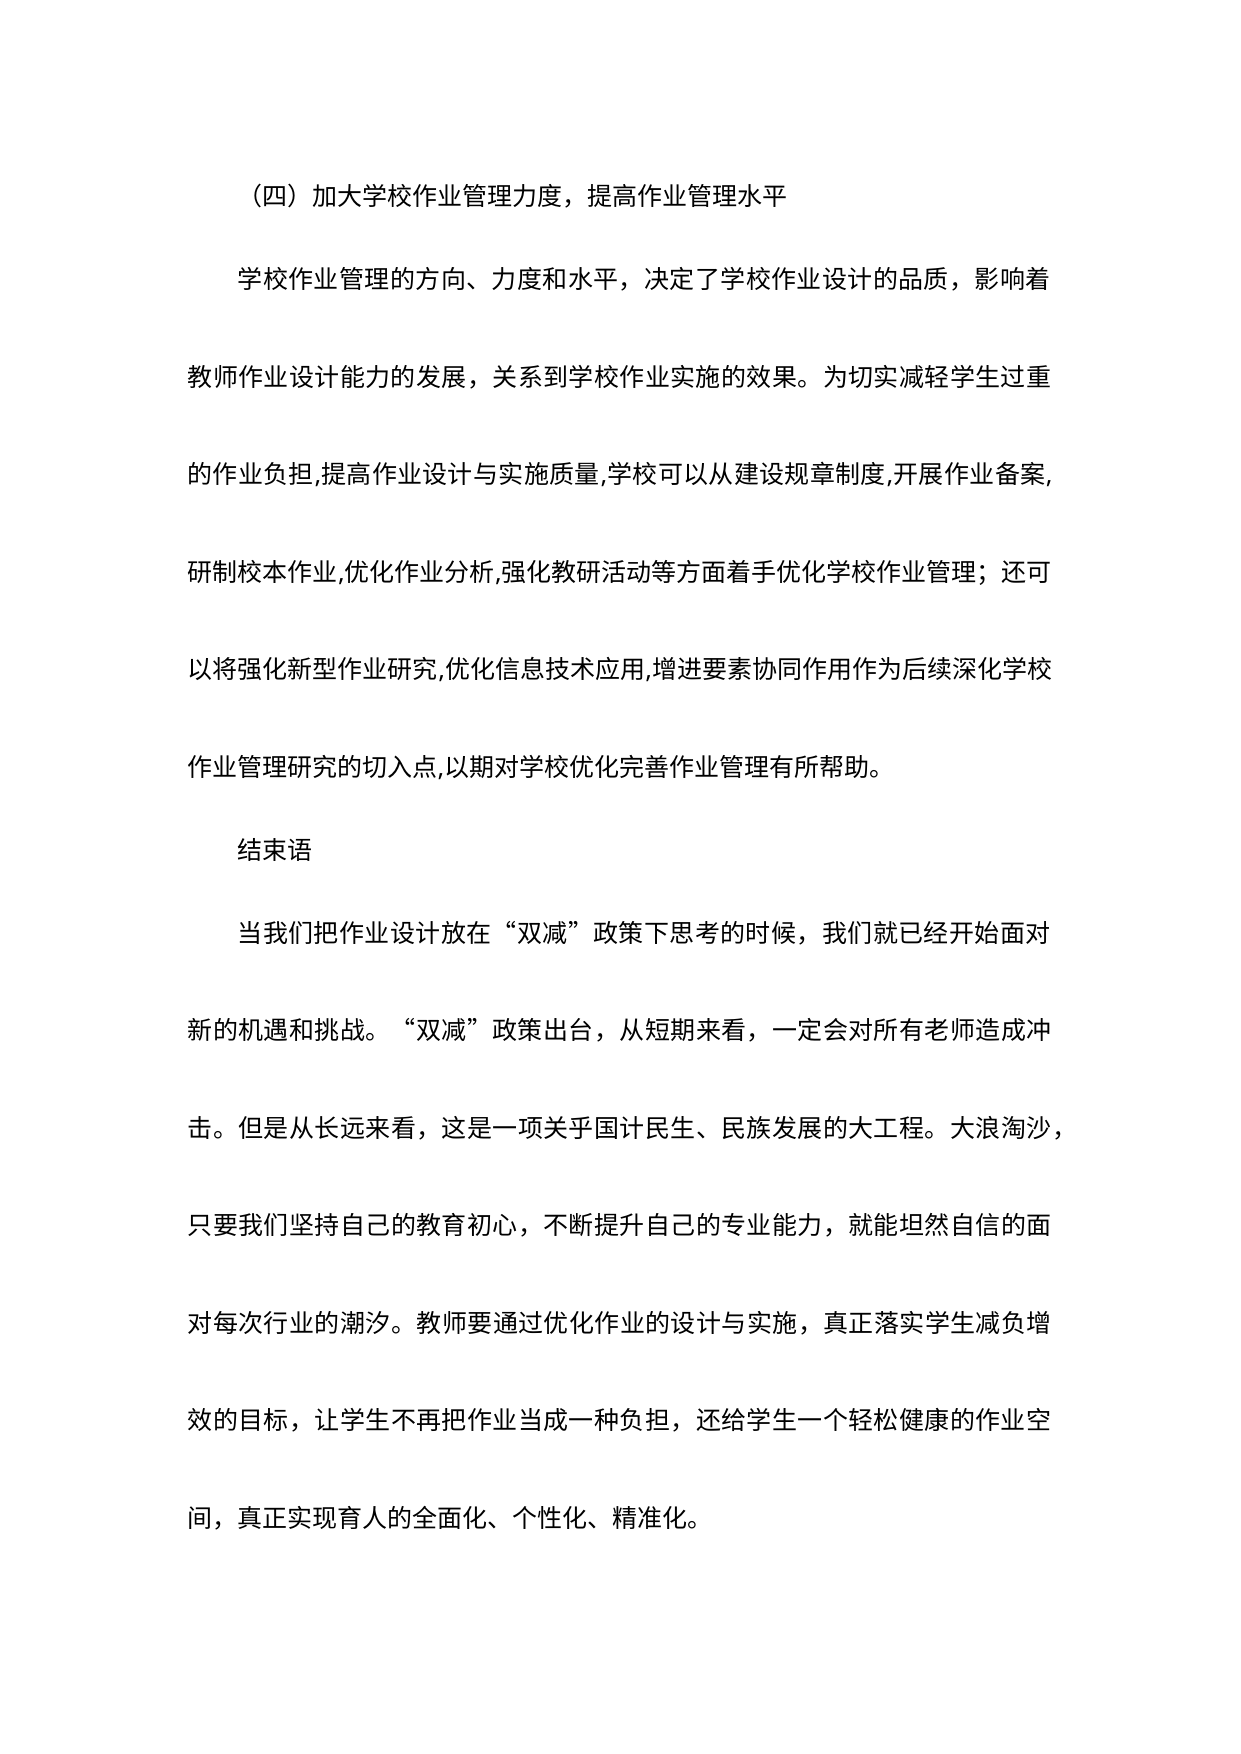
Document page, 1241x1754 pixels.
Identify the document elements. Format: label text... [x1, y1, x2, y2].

text 学校作业管理的方向、力度和水平，决定了学校作业设计的品质，影响着教师作业设计能力的发展，关系到学校作业实施的效果。为切实减轻学生过重的作业负担,提高作业设计与实施质量,学校可以从建设规章制度,开展作业备案,研制校本作业,优化作业分析,强化教研活动等方面着手优化学校作业管理；还可以将强化新型作业研究,优化信息技术应用,增进要素协同作用作为后续深化学校作业管理研究的切入点,以期对学校优化完善作业管理有所帮助。 [187, 245, 1053, 798]
text 当我们把作业设计放在“双减”政策下思考的时候，我们就已经开始面对新的机遇和挑战。“双减”政策出台，从短期来看，一定会对所有老师造成冲击。但是从长远来看，这是一项关乎国计民生、民族发展的大工程。大浪淘沙，只要我们坚持自己的教育初心，不断提升自己的专业能力，就能坦然自信的面对每次行业的潮汐。教师要通过优化作业的设计与实施，真正落实学生减负增效的目标，让学生不再把作业当成一种负担，还给学生一个轻松健康的作业空间，真正实现育人的全面化、个性化、精准化。 [187, 899, 1053, 1549]
text 结束语 [187, 816, 1053, 881]
text （四）加大学校作业管理力度，提高作业管理水平 [187, 162, 1053, 227]
